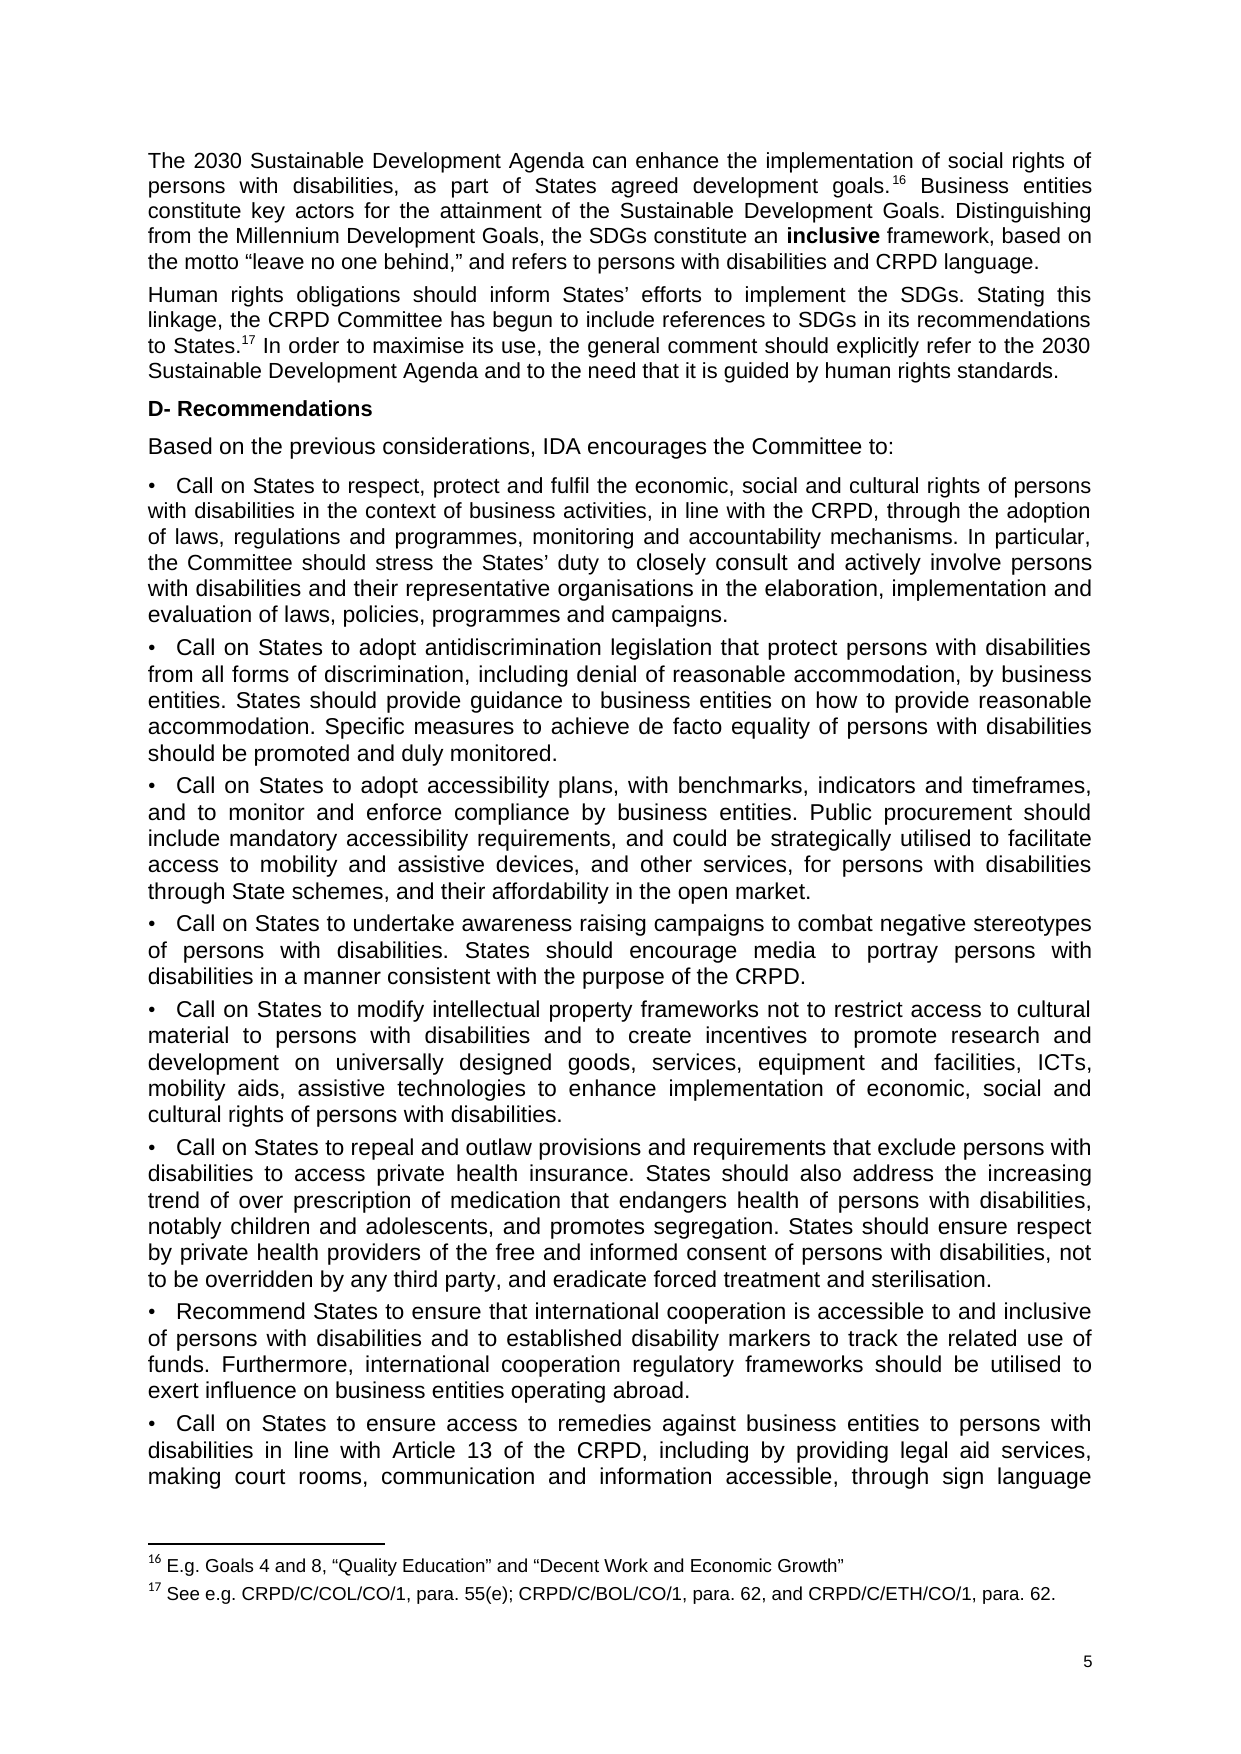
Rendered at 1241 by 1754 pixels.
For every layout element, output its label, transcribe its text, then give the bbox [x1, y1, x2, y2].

list Call on States to undertake awareness raising campaigns to combat negative stereotypes of persons with disabilities. States should encourage media to portray persons with disabilities in a manner consistent with the purpose of the CRPD. [148, 910, 1092, 989]
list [148, 1410, 1092, 1489]
list Call on States to modify intellectual property frameworks not to restrict access to cultural material to persons with disabilities and to create incentives to promote research and development on universally designed goods, services, equipment and facilities, ICTs, mobility aids, assistive technologies to enhance implementation of economic, social and cultural rights of persons with disabilities. [148, 996, 1092, 1128]
list Call on States to adopt accessibility plans, with benchmarks, indicators and timeframes, and to monitor and enforce compliance by business entities. Public procurement should include mandatory accessibility requirements, and could be strategically utilised to facilitate access to mobility and assistive devices, and other services, for persons with disabilities through State schemes, and their affordability in the open market. [148, 772, 1092, 904]
text The 2030 Sustainable Development Agenda can enhance the implementation of social rights of persons with disabilities, as part of States agreed development goals. Business entities constitute key actors for the attainment of the Sustainable Development Goals. Distinguishing from the Millennium Development Goals, the SDGs constitute an inclusive framework, based on the motto “leave no one behind,” and refers to persons with disabilities and CRPD language. [148, 148, 1092, 274]
list Call on States to repeal and outlaw provisions and requirements that exclude persons with disabilities to access private health insurance. States should also address the increasing trend of over prescription of medication that endangers health of persons with disabilities, notably children and adolescents, and promotes segregation. States should ensure respect by private health providers of the free and informed consent of persons with disabilities, not to be overridden by any third party, and eradicate forced treatment and sterilisation. [148, 1134, 1092, 1292]
list Call on States to respect, protect and fulfil the economic, social and cultural rights of persons with disabilities in the context of business activities, in line with the CRPD, through the adoption of laws, regulations and programmes, monitoring and accountability mechanisms. In particular, the Committee should stress the States’ duty to closely consult and actively involve persons with disabilities and their representative organisations in the elaboration, implementation and evaluation of laws, policies, programmes and campaigns. [148, 472, 1092, 628]
list Recommend States to ensure that international cooperation is accessible to and inclusive of persons with disabilities and to established disability markers to track the related use of funds. Furthermore, international cooperation regulatory frameworks should be utilised to exert influence on business entities operating abroad. [148, 1298, 1092, 1404]
text D- Recommendations [148, 395, 1092, 421]
list Call on States to adopt antidiscrimination legislation that protect persons with disabilities from all forms of discrimination, including denial of reasonable accommodation, by business entities. States should provide guidance to business entities on how to provide reasonable accommodation. Specific measures to achieve de facto equality of persons with disabilities should be promoted and duly monitored. [148, 634, 1092, 766]
text Based on the previous considerations, IDA encourages the Committee to: [148, 433, 1092, 459]
text Human rights obligations should inform States’ efforts to implement the SDGs. Stating this linkage, the CRPD Committee has begun to include references to SDGs in its recommendations to States. In order to maximise its use, the general comment should explicitly refer to the 2030 Sustainable Development Agenda and to the need that it is guided by human rights standards. [148, 282, 1092, 383]
